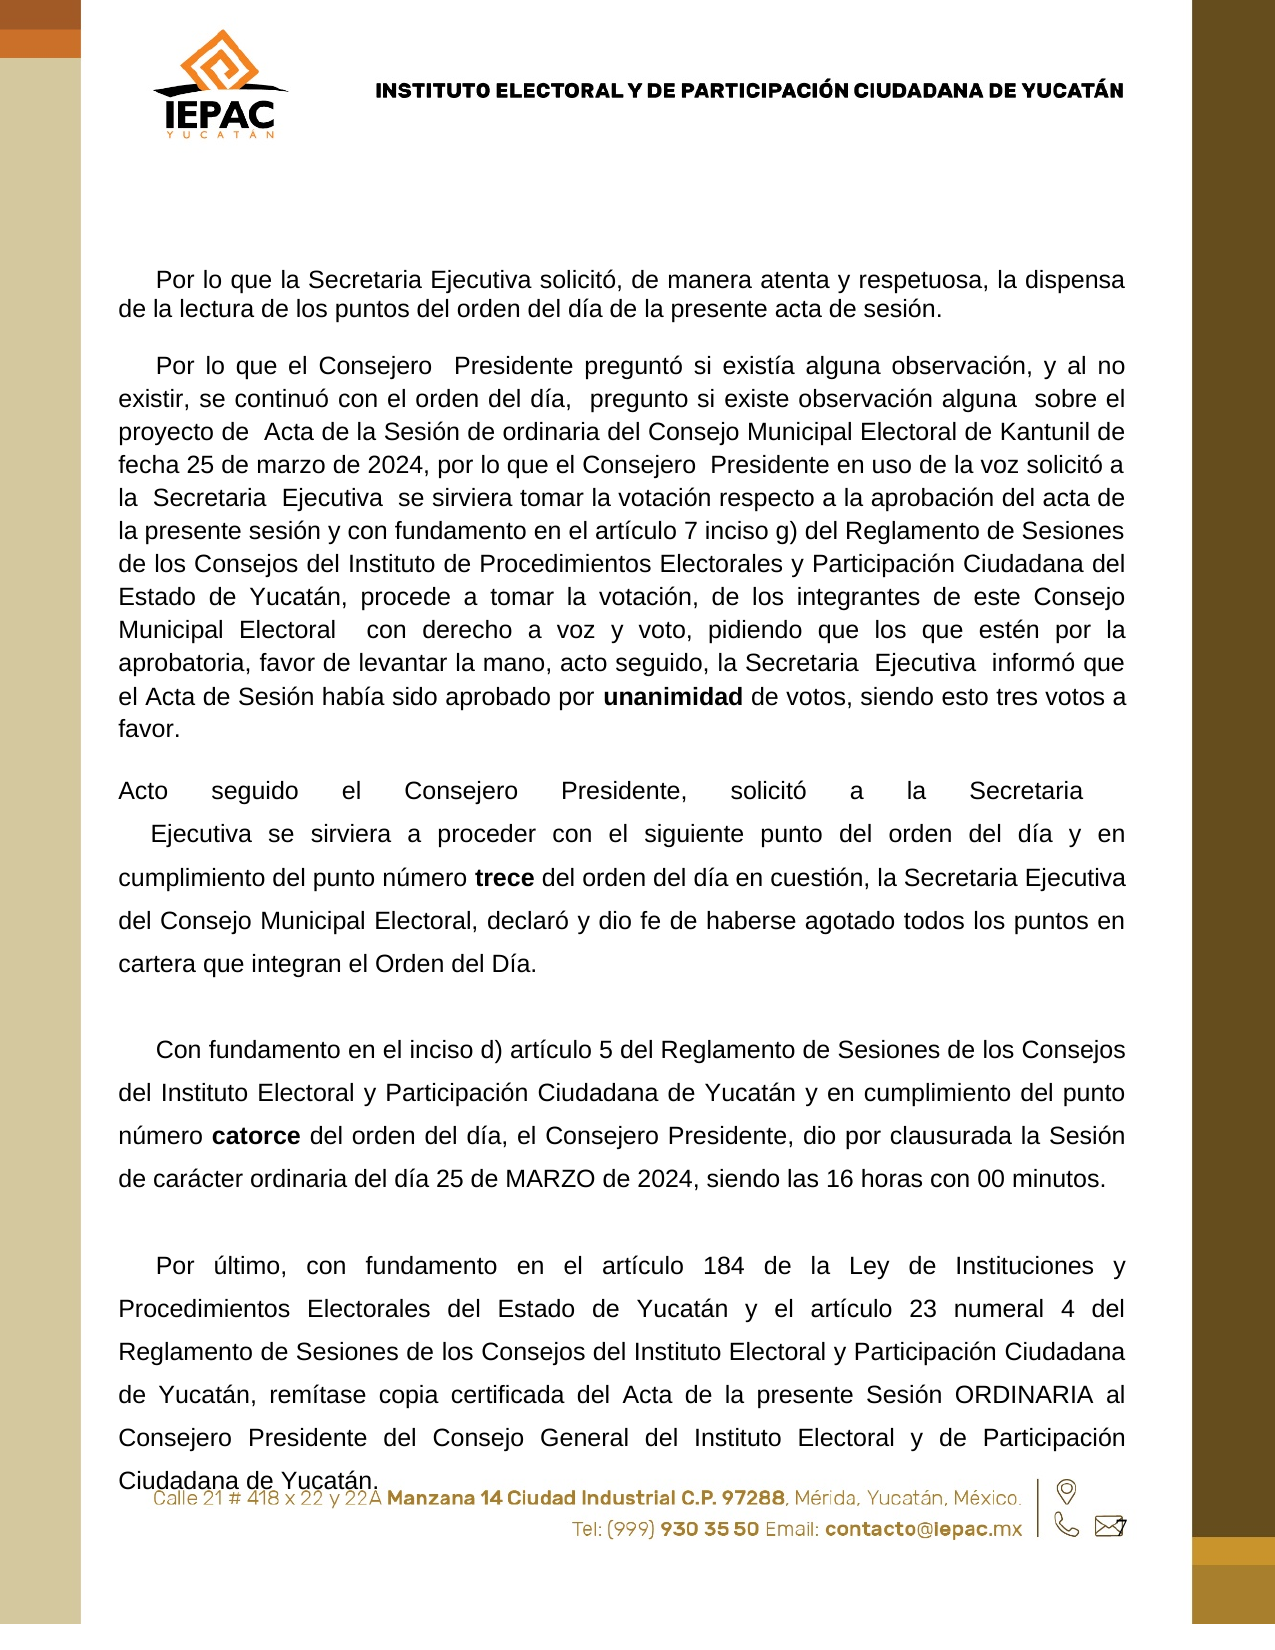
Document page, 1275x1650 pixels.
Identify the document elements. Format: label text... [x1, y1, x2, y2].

text Acto seguido el Consejero Presidente, solicitó a la Secretaria Ejecutiva se sirviera a proceder con el siguiente punto del orden del día y en cumplimiento del punto número trece del orden del día en cuestión, la Secretaria Ejecutiva del Consejo Municipal Electoral, declaró y dio fe de haberse agotado todos los puntos en cartera que integran el Orden del Día. [118, 776, 1127, 977]
text Por último, con fundamento en el artículo 184 de la Ley de Instituciones y Procedimientos Electorales del Estado de Yucatán y el artículo 23 numeral 4 del Reglamento de Sesiones de los Consejos del Instituto Electoral y Participación Ciudadana de Yucatán, remítase copia certificada del Acta de la presente Sesión ORDINARIA al Consejero Presidente del Consejo General del Instituto Electoral y de Participación Ciudadana de Yucatán. [118, 1251, 1127, 1495]
text Por lo que la Secretaria Ejecutiva solicitó, de manera atenta y respetuosa, la dispensa de la lectura de los puntos del orden del día de la presente acta de sesión. [118, 265, 1127, 322]
picture [0, 0, 1275, 1624]
text Por lo que el Consejero Presidente preguntó si existía alguna observación, y al no existir, se continuó con el orden del día, pregunto si existe observación alguna sobre el proyecto de Acta de la Sesión de ordinaria del Consejo Municipal Electoral de Kantunil de fecha 25 de marzo de 2024, por lo que el Consejero Presidente en uso de la voz solicitó a la Secretaria Ejecutiva se sirviera tomar la votación respecto a la aprobación del acta de la presente sesión y con fundamento en el artículo 7 inciso g) del Reglamento de Sesiones de los Consejos del Instituto de Procedimientos Electorales y Participación Ciudadana del Estado de Yucatán, procede a tomar la votación, de los integrantes de este Consejo Municipal Electoral con derecho a voz y voto, pidiendo que los que estén por la aprobatoria, favor de levantar la mano, acto seguido, la Secretaria Ejecutiva informó que el Acta de Sesión había sido aprobado por unanimidad de votos, siendo esto tres votos a favor. [118, 351, 1127, 743]
text Con fundamento en el inciso d) artículo 5 del Reglamento de Sesiones de los Consejos del Instituto Electoral y Participación Ciudadana de Yucatán y en cumplimiento del punto número catorce del orden del día, el Consejero Presidente, dio por clausurada la Sesión de carácter ordinaria del día 25 de MARZO de 2024, siendo las 16 horas con 00 minutos. [118, 1035, 1127, 1193]
